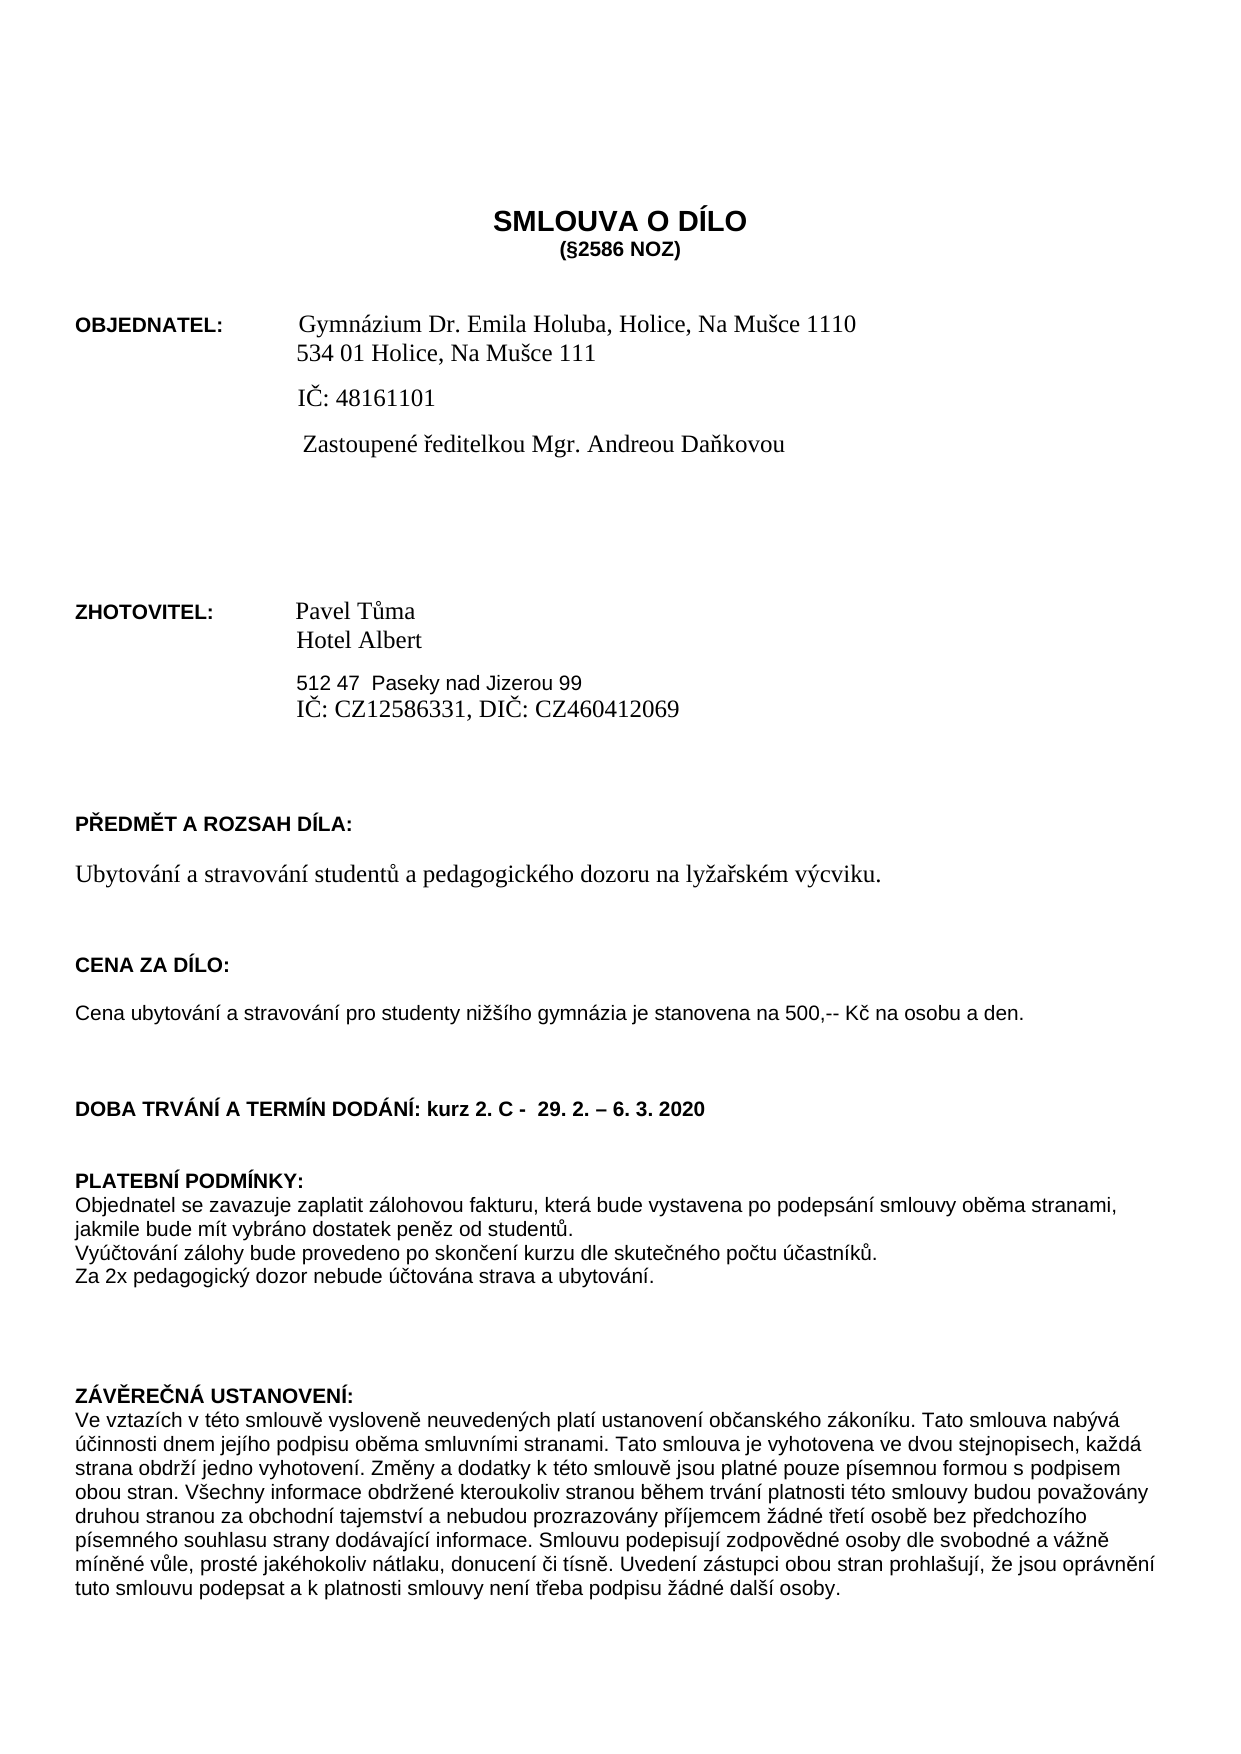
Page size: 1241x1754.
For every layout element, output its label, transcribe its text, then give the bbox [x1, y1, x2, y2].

text PLATEBNÍ PODMÍNKY: [75, 1168, 1165, 1192]
subtitle IČ: 48161101 [149, 383, 1165, 412]
text ZÁVĚREČNÁ USTANOVENÍ: [75, 1384, 1165, 1408]
subtitle Hotel Albert [75, 625, 1165, 654]
subtitle Ubytování a stravování studentů a pedagogického dozoru na lyžařském výcviku. [75, 859, 1165, 888]
text ZHOTOVITEL: Pavel Tůma [75, 596, 1165, 625]
text CENA ZA DÍLO: [75, 953, 1165, 977]
text OBJEDNATEL: Gymnázium Dr. Emila Holuba, Holice, Na Mušce 1110 [75, 309, 1165, 338]
text Vyúčtování zálohy bude provedeno po skončení kurzu dle skutečného počtu účastníků. [75, 1240, 1165, 1264]
text Objednatel se zavazuje zaplatit zálohovou fakturu, která bude vystavena po podepsání smlouvy oběma stranami, jakmile bude mít vybráno dostatek peněz od studentů. [75, 1192, 1165, 1240]
text PŘEDMĚT A ROZSAH DÍLA: [75, 812, 1165, 836]
text Cena ubytování a stravování pro studenty nižšího gymnázia je stanovena na 500,-- Kč na osobu a den. [75, 1001, 1165, 1025]
subtitle 534 01 Holice, Na Mušce 111 [75, 338, 1165, 367]
text Za 2x pedagogický dozor nebude účtována strava a ubytování. [75, 1264, 1165, 1288]
text DOBA TRVÁNÍ A TERMÍN DODÁNÍ: kurz 2. C - 29. 2. – 6. 3. 2020 [75, 1097, 1165, 1121]
subtitle Zastoupené ředitelkou Mgr. Andreou Daňkovou [222, 429, 1165, 457]
subtitle (§2586 NOZ) [75, 237, 1165, 261]
text Ve vztazích v této smlouvě vysloveně neuvedených platí ustanovení občanského zákoníku. Tato smlouva nabývá účinnosti dnem jejího podpisu oběma smluvními stranami. Tato smlouva je vyhotovena ve dvou stejnopisech, každá strana obdrží jedno vyhotovení. Změny a dodatky k této smlouvě jsou platné pouze písemnou formou s podpisem obou stran. Všechny informace obdržené kteroukoliv stranou během trvání platnosti této smlouvy budou považovány druhou stranou za obchodní tajemství a nebudou prozrazovány příjemcem žádné třetí osobě bez předchozího písemného souhlasu strany dodávající informace. Smlouvu podepisují zodpovědné osoby dle svobodné a vážně míněné vůle, prosté jakéhokoliv nátlaku, donucení či tísně. Uvedení zástupci obou stran prohlašují, že jsou oprávnění tuto smlouvu podepsat a k platnosti smlouvy není třeba podpisu žádné další osoby. [75, 1408, 1165, 1600]
subtitle IČ: CZ12586331, DIČ: CZ460412069 [222, 694, 1165, 723]
subtitle SMLOUVA O DÍLO [75, 204, 1165, 237]
text 512 47 Paseky nad Jizerou 99 [75, 670, 1165, 694]
